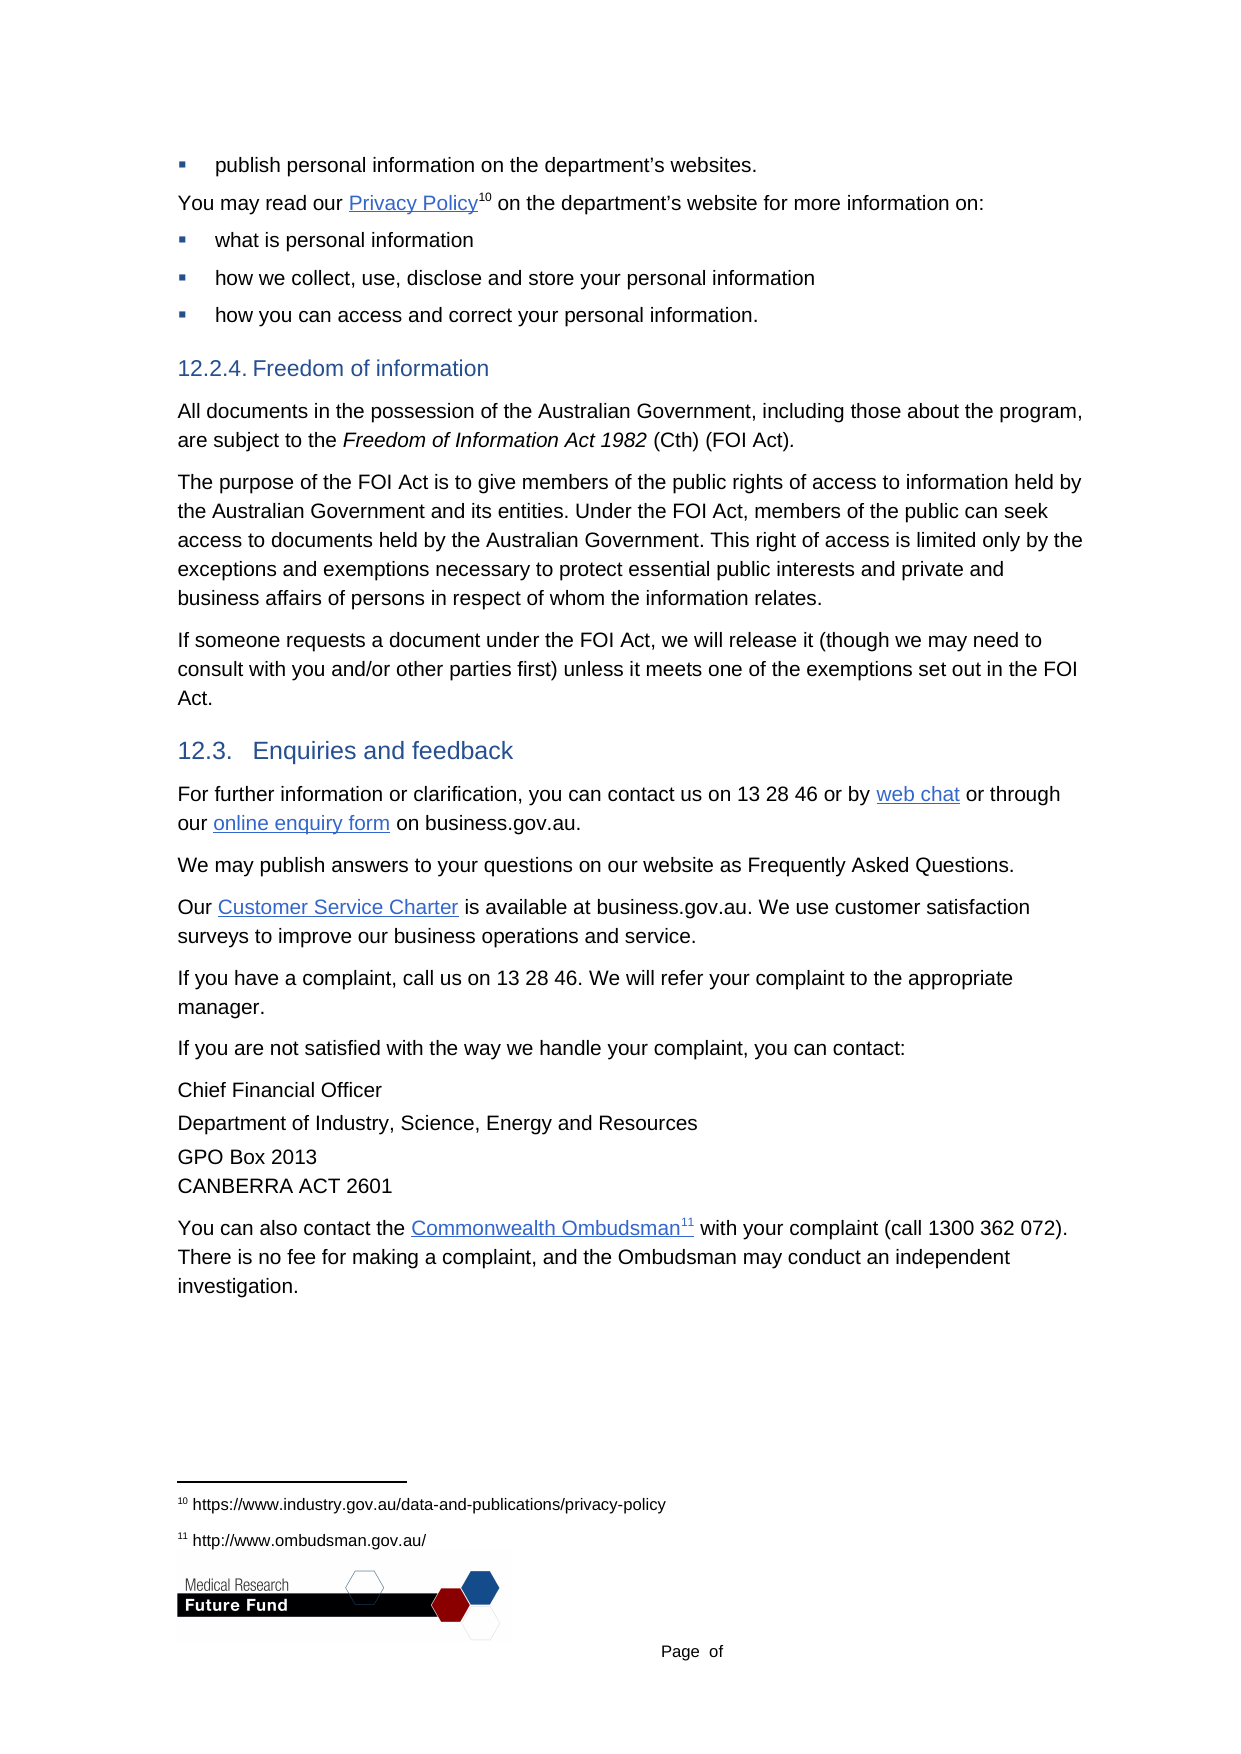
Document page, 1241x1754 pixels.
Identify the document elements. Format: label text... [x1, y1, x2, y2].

text The purpose of the FOI Act is to give members of the public rights of access to information held by the Australian Government and its entities. Under the FOI Act, members of the public can seek access to documents held by the Australian Government. This right of access is limited only by the exceptions and exemptions necessary to protect essential public interests and private and business affairs of persons in respect of whom the information relates. [177, 464, 1092, 610]
text You may read our Privacy Policy on the department’s website for more information on: [177, 185, 1092, 214]
text If someone requests a document under the FOI Act, we will release it (though we may need to consult with you and/or other parties first) unless it meets one of the exemptions set out in the FOI Act. [177, 623, 1092, 710]
text We may publish answers to your questions on our website as Frequently Asked Questions. [177, 848, 1092, 877]
text For further information or clarification, you can contact us on 13 28 46 or by web chat or through our online enquiry form on business.gov.au. [177, 777, 1092, 835]
subtitle Enquiries and feedback [177, 735, 1092, 764]
subtitle Freedom of information [177, 352, 1092, 381]
list how you can access and correct your personal information. [177, 298, 1092, 327]
text All documents in the possession of the Australian Government, including those about the program, are subject to the Freedom of Information Act 1982 (Cth) (FOI Act). [177, 393, 1092, 452]
list how we collect, use, disclose and store your personal information [177, 260, 1092, 289]
text Our Customer Service Charter is available at business.gov.au. We use customer satisfaction surveys to improve our business operations and service. [177, 889, 1092, 948]
list what is personal information [177, 223, 1092, 252]
text GPO Box 2013 CANBERRA ACT 2601 [177, 1139, 1092, 1198]
text Department of Industry, Science, Energy and Resources [177, 1106, 1092, 1135]
text If you have a complaint, call us on 13 28 46. We will refer your complaint to the appropriate manager. [177, 960, 1092, 1018]
list publish personal information on the department’s websites. [177, 148, 1092, 177]
text If you are not satisfied with the way we handle your complaint, you can contact: [177, 1031, 1092, 1060]
text You can also contact the Commonwealth Ombudsman with your complaint (call 1300 362 072). There is no fee for making a complaint, and the Ombudsman may conduct an independent investigation. [177, 1210, 1092, 1298]
picture [177, 1550, 511, 1642]
text Chief Financial Officer [177, 1073, 1092, 1102]
